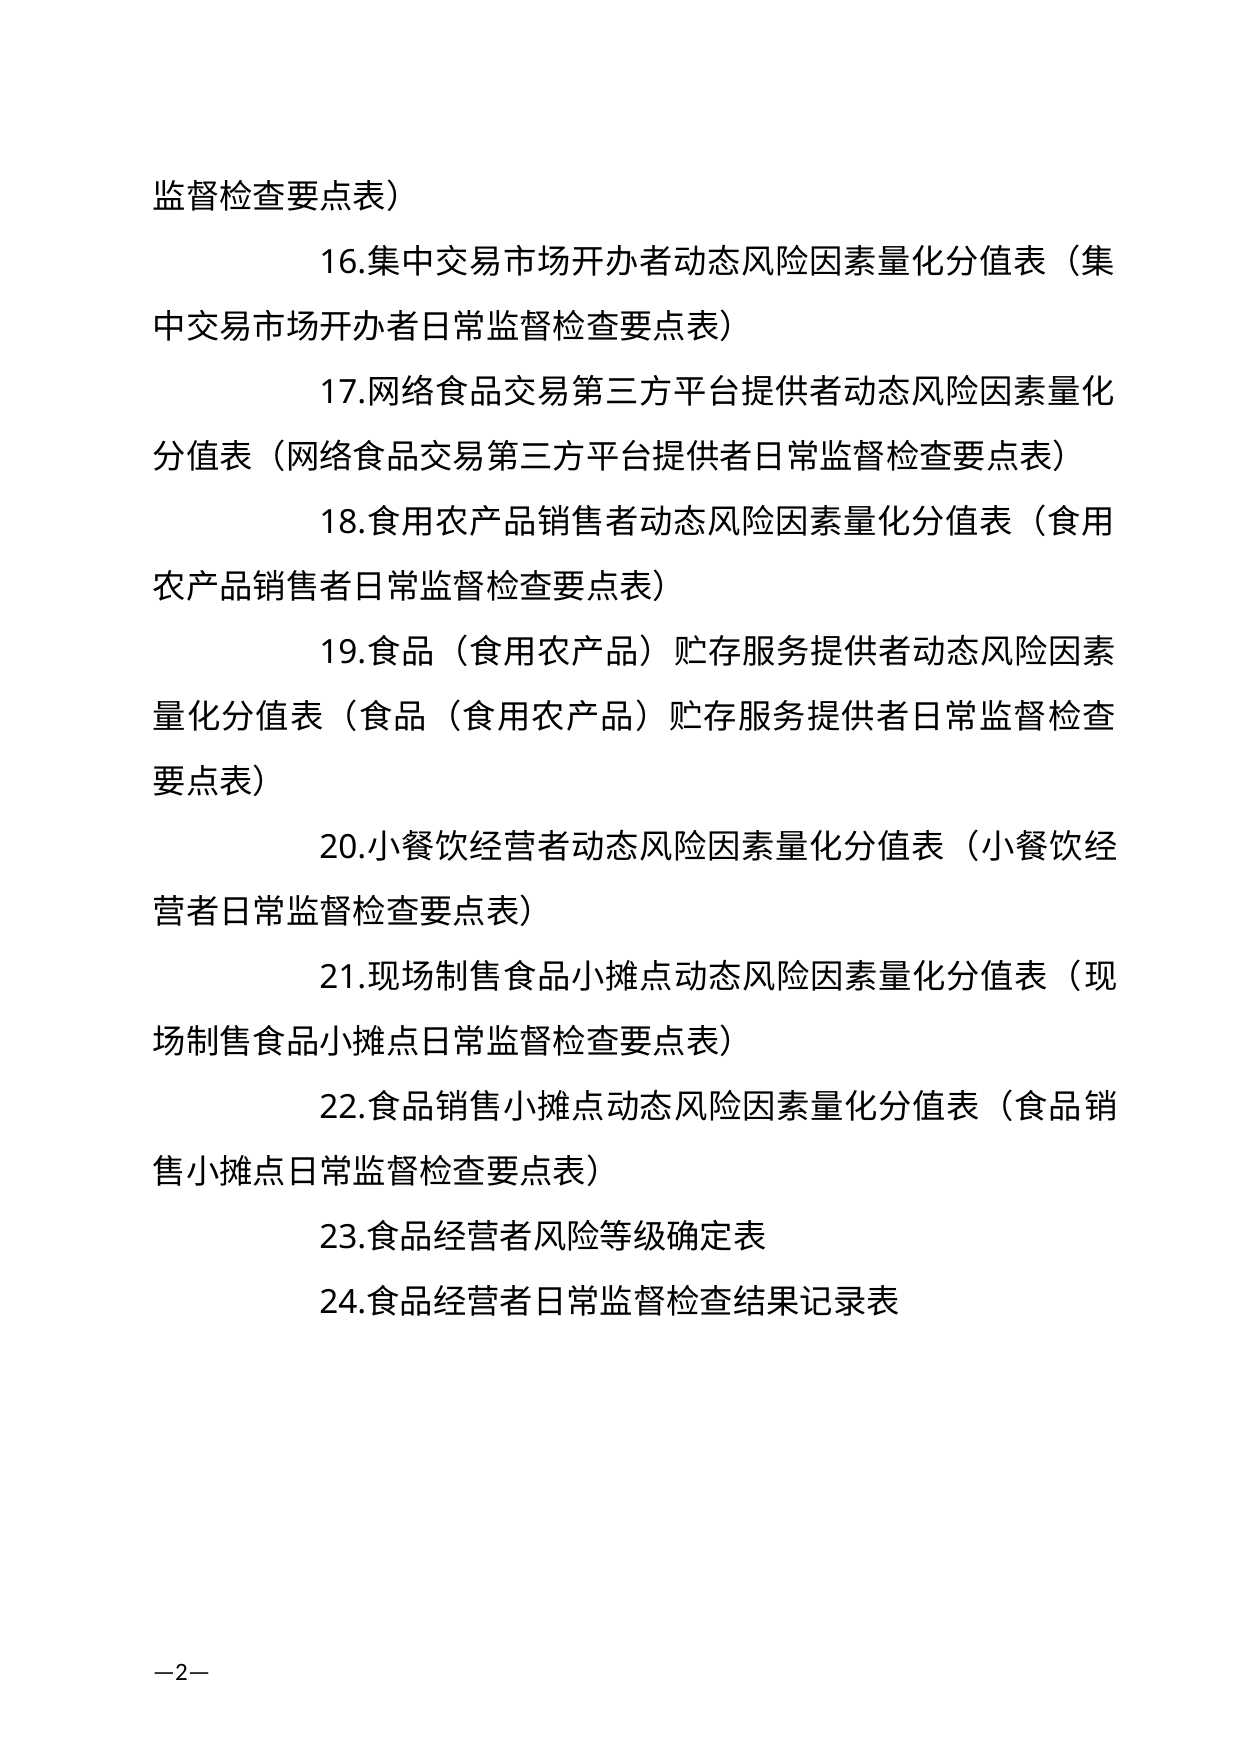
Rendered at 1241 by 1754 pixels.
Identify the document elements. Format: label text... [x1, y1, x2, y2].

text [152, 1267, 1117, 1332]
text 21.现场制售食品小摊点动态风险因素量化分值表（现场制售食品小摊点日常监督检查要点表） [152, 942, 1117, 1072]
text 23.食品经营者风险等级确定表 [152, 1202, 1117, 1267]
text 18.食用农产品销售者动态风险因素量化分值表（食用农产品销售者日常监督检查要点表） [152, 487, 1117, 617]
text 19.食品（食用农产品）贮存服务提供者动态风险因素量化分值表（食品（食用农产品）贮存服务提供者日常监督检查要点表） [152, 617, 1117, 812]
text 16.集中交易市场开办者动态风险因素量化分值表（集中交易市场开办者日常监督检查要点表） [152, 227, 1117, 357]
text 17.网络食品交易第三方平台提供者动态风险因素量化分值表（网络食品交易第三方平台提供者日常监督检查要点表） [152, 357, 1117, 487]
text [152, 162, 1117, 227]
text 20.小餐饮经营者动态风险因素量化分值表（小餐饮经营者日常监督检查要点表） [152, 812, 1117, 942]
text 22.食品销售小摊点动态风险因素量化分值表（食品销售小摊点日常监督检查要点表） [152, 1072, 1117, 1202]
